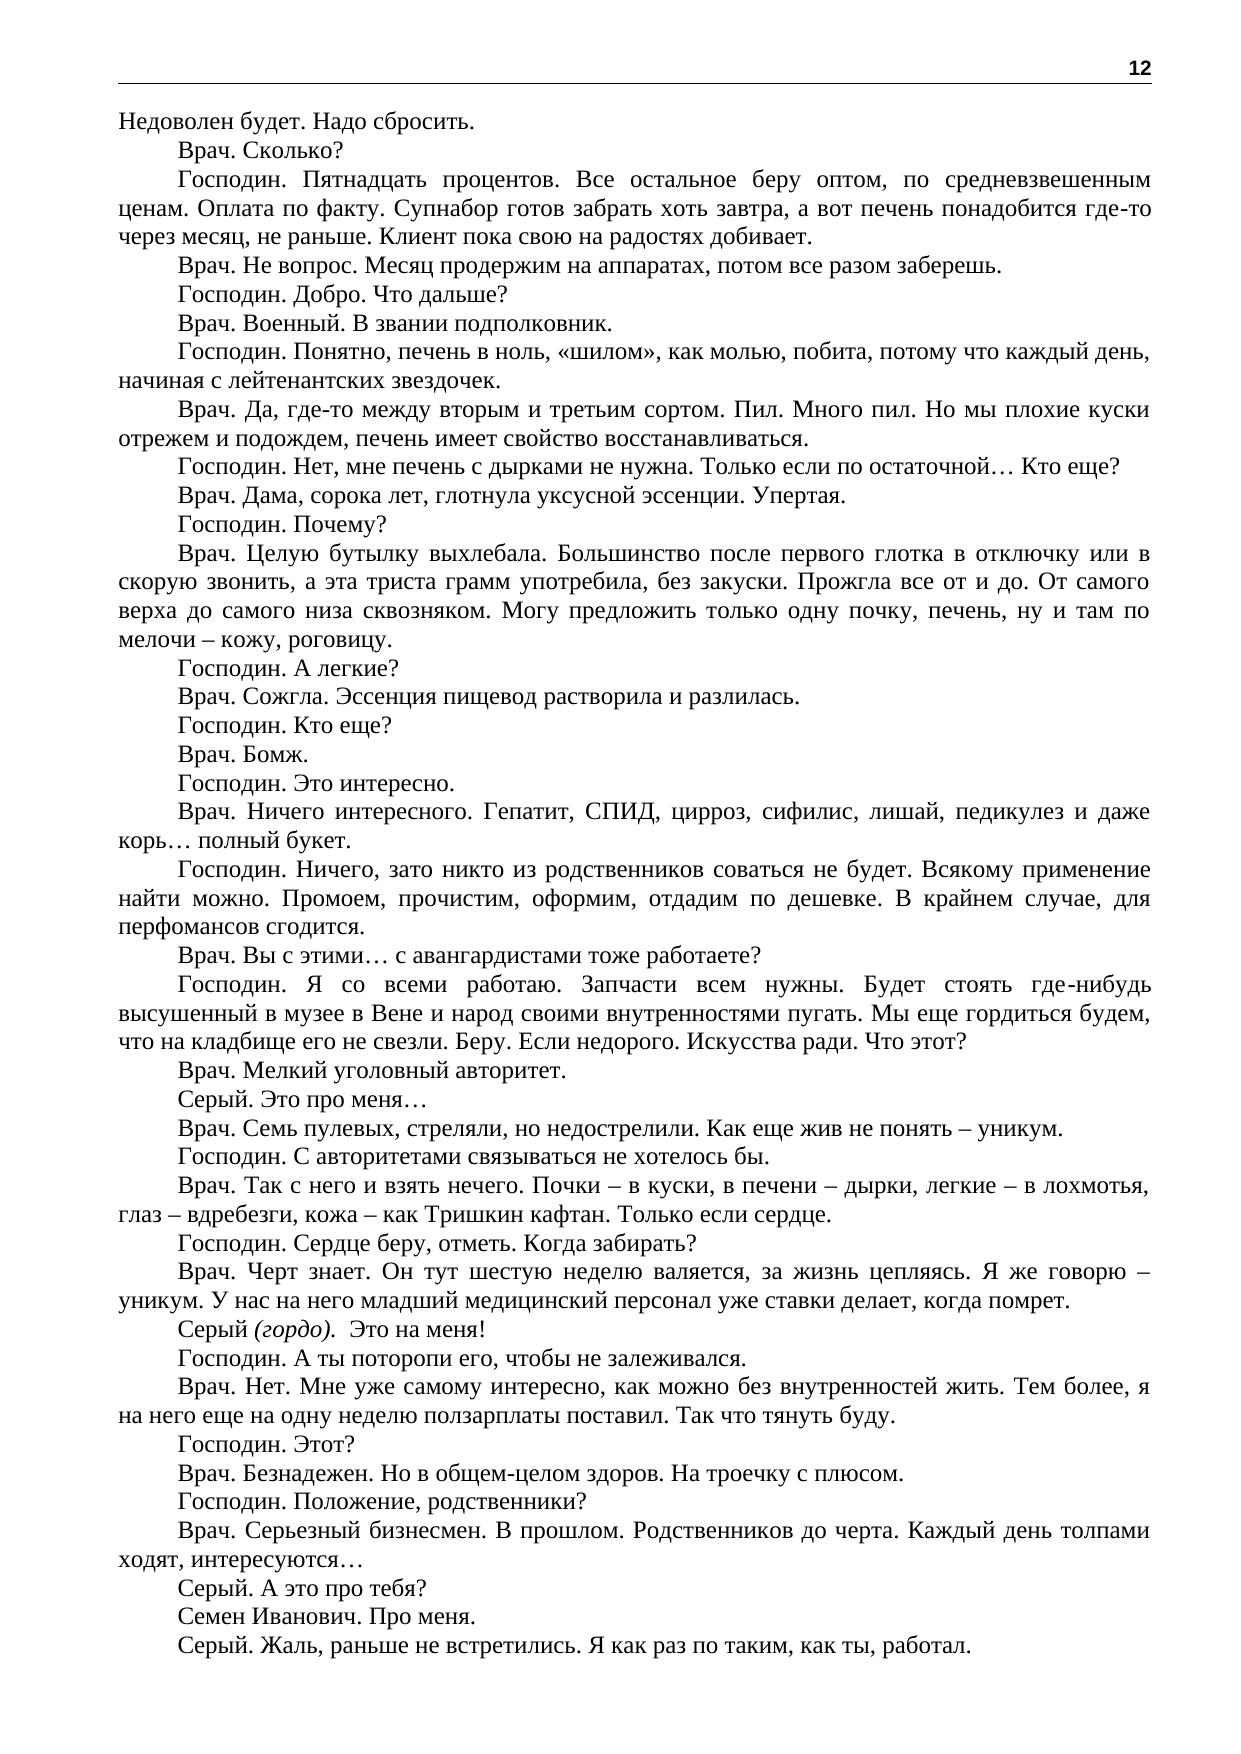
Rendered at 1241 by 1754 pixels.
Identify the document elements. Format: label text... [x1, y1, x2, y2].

text Господин. С авторитетами связываться не хотелось бы. [118, 1141, 1152, 1170]
text Врач. Военный. В звании подполковник. [118, 308, 1152, 336]
text Врач. Черт знает. Он тут шестую неделю валяется, за жизнь цепляясь. Я же говорю – уникум. У нас на него младший медицинский персонал уже ставки делает, когда помрет. [118, 1256, 1152, 1314]
text Врач. Сколько? [118, 135, 1152, 164]
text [118, 106, 1152, 135]
text Семен Иванович. Про меня. [118, 1601, 1152, 1630]
text Господин. Сердце беру, отметь. Когда забирать? [118, 1228, 1152, 1256]
text Врач. Не вопрос. Месяц продержим на аппаратах, потом все разом заберешь. [118, 250, 1152, 279]
text Врач. Целую бутылку выхлебала. Большинство после первого глотка в отключку или в скорую звонить, а эта триста грамм употребила, без закуски. Прожгла все от и до. От самого верха до самого низа сквозняком. Могу предложить только одну почку, печень, ну и там по мелочи – кожу, роговицу. [118, 538, 1152, 653]
text Врач. Серьезный бизнесмен. В прошлом. Родственников до черта. Каждый день толпами ходят, интересуются… [118, 1515, 1152, 1573]
text Господин. Добро. Что дальше? [118, 279, 1152, 308]
text Господин. Это интересно. [118, 768, 1152, 796]
text Серый. А это про тебя? [118, 1573, 1152, 1601]
text Врач. Сожгла. Эссенция пищевод растворила и разлилась. [118, 681, 1152, 710]
text Господин. А легкие? [118, 653, 1152, 681]
text Врач. Дама, сорока лет, глотнула уксусной эссенции. Упертая. [118, 480, 1152, 509]
text Господин. Положение, родственники? [118, 1486, 1152, 1515]
text Врач. Бомж. [118, 739, 1152, 768]
text Врач. Мелкий уголовный авторитет. [118, 1055, 1152, 1084]
text Врач. Безнадежен. Но в общем-целом здоров. На троечку с плюсом. [118, 1458, 1152, 1486]
text Врач. Семь пулевых, стреляли, но недострелили. Как еще жив не понять – уникум. [118, 1113, 1152, 1141]
text Врач. Вы с этими… с авангардистами тоже работаете? [118, 940, 1152, 969]
text Серый. Жаль, раньше не встретились. Я как раз по таким, как ты, работал. [118, 1630, 1152, 1659]
text Господин. Почему? [118, 509, 1152, 538]
text Врач. Ничего интересного. Гепатит, СПИД, цирроз, сифилис, лишай, педикулез и даже корь… полный букет. [118, 796, 1152, 854]
text Господин. Этот? [118, 1429, 1152, 1458]
text Господин. Я со всеми работаю. Запчасти всем нужны. Будет стоять где-нибудь высушенный в музее в Вене и народ своими внутренностями пугать. Мы еще гордиться будем, что на кладбище его не свезли. Беру. Если недорого. Искусства ради. Что этот? [118, 969, 1152, 1055]
text Господин. Кто еще? [118, 710, 1152, 739]
text Господин. Нет, мне печень с дырками не нужна. Только если по остаточной… Кто еще? [118, 451, 1152, 480]
text Врач. Так с него и взять нечего. Почки – в куски, в печени – дырки, легкие – в лохмотья, глаз – вдребезги, кожа – как Тришкин кафтан. Только если сердце. [118, 1170, 1152, 1228]
text Господин. Понятно, печень в ноль, «шилом», как молью, побита, потому что каждый день, начиная с лейтенантских звездочек. [118, 336, 1152, 394]
text Господин. Ничего, зато никто из родственников соваться не будет. Всякому применение найти можно. Промоем, прочистим, оформим, отдадим по дешевке. В крайнем случае, для перфомансов сгодится. [118, 854, 1152, 940]
text Врач. Нет. Мне уже самому интересно, как можно без внутренностей жить. Тем более, я на него еще на одну неделю ползарплаты поставил. Так что тянуть буду. [118, 1371, 1152, 1429]
text Господин. А ты поторопи его, чтобы не залеживался. [118, 1343, 1152, 1371]
text Врач. Да, где-то между вторым и третьим сортом. Пил. Много пил. Но мы плохие куски отрежем и подождем, печень имеет свойство восстанавливаться. [118, 394, 1152, 451]
text Господин. Пятнадцать процентов. Все остальное беру оптом, по средневзвешенным ценам. Оплата по факту. Супнабор готов забрать хоть завтра, а вот печень понадобится где-то через месяц, не раньше. Клиент пока свою на радостях добивает. [118, 164, 1152, 250]
text Серый. Это про меня… [118, 1084, 1152, 1113]
text Серый (гордо). Это на меня! [118, 1314, 1152, 1343]
